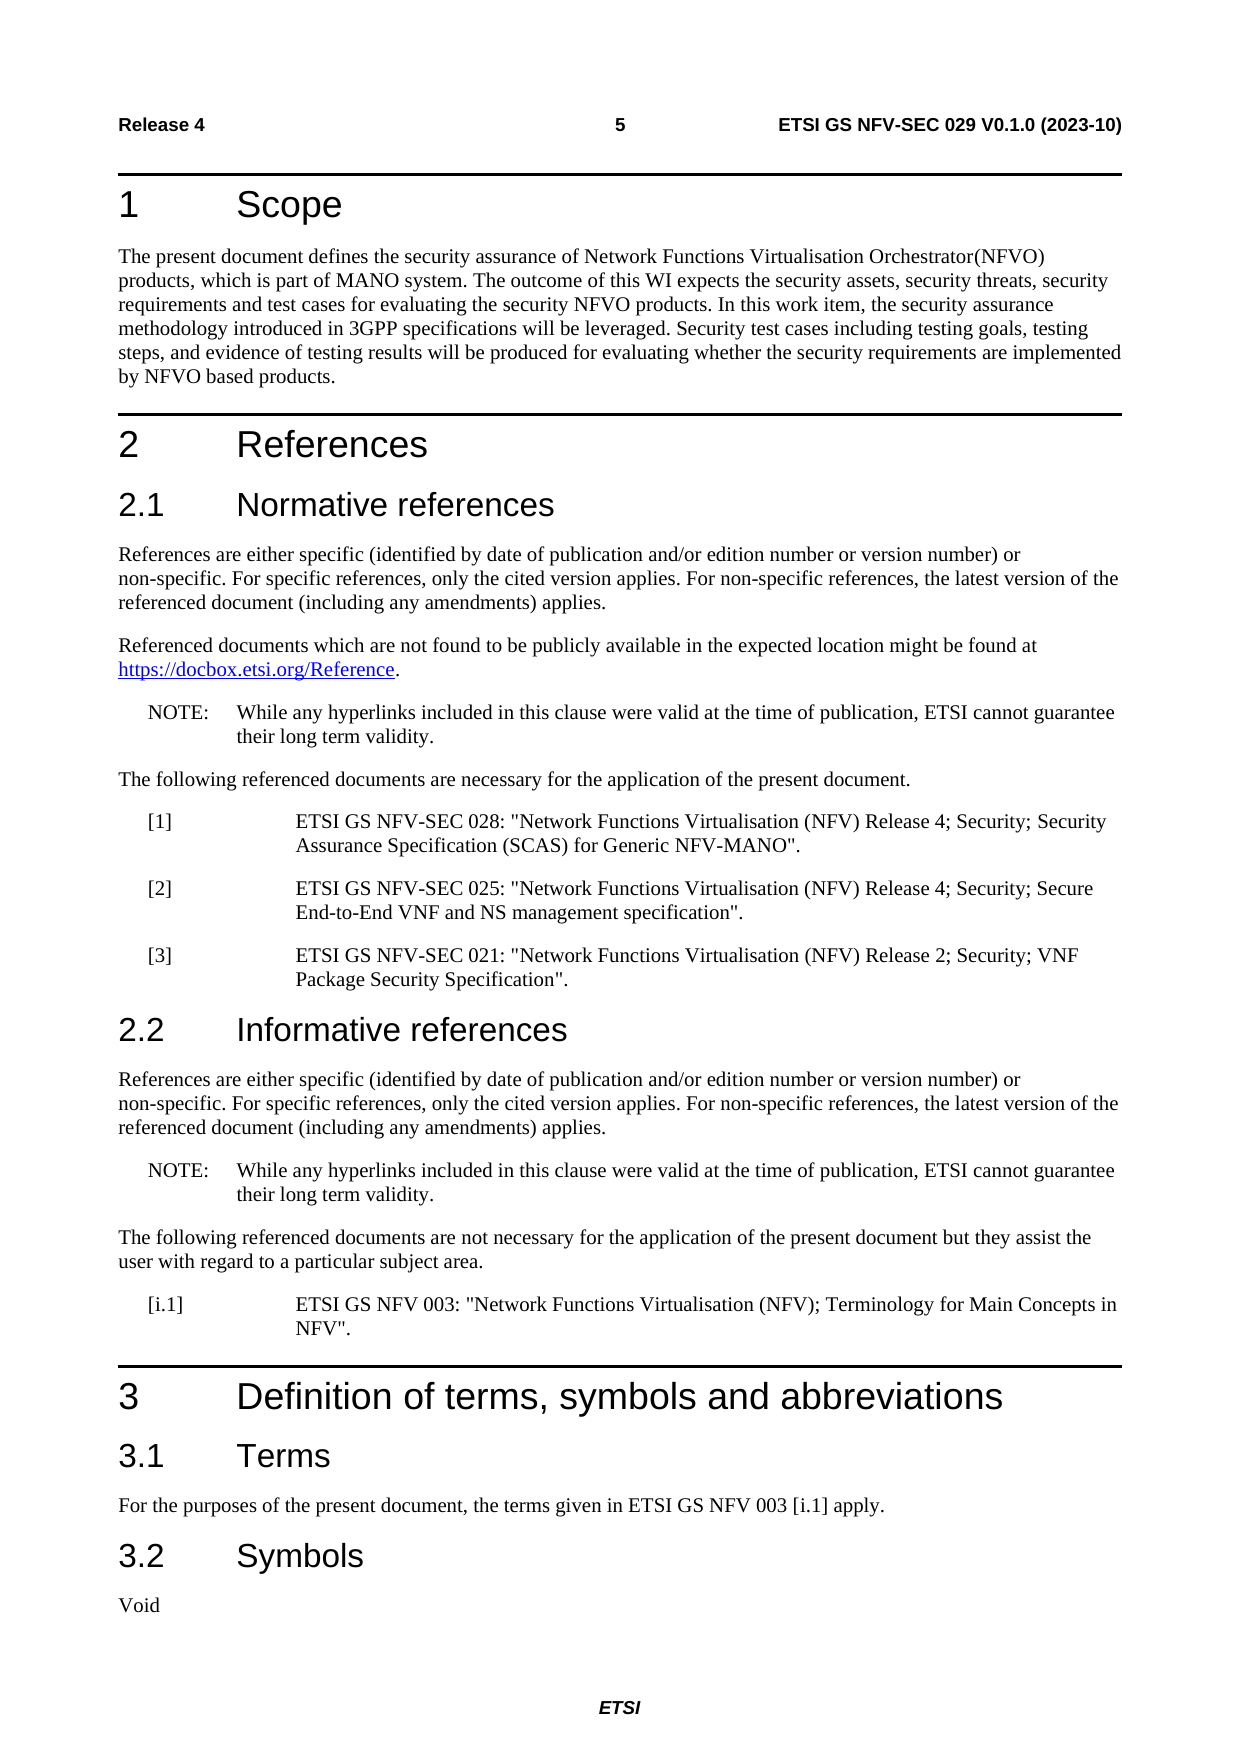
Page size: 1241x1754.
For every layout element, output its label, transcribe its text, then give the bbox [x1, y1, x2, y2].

text The following referenced documents are necessary for the application of the present document. [118, 766, 1122, 791]
text Void [118, 1593, 1122, 1617]
subtitle 2.2 Informative references [118, 1010, 1122, 1048]
text Referenced documents which are not found to be publicly available in the expected location might be found at https://docbox.etsi.org/Reference. [118, 633, 1122, 681]
text [3] ETSI GS NFV-SEC 021: "Network Functions Virtualisation (NFV) Release 2; Security; VNF Package Security Specification". [148, 943, 1122, 991]
subtitle 3 Definition of terms, symbols and abbreviations [118, 1368, 1122, 1417]
subtitle 1 Scope [118, 176, 1122, 225]
text [1] ETSI GS NFV-SEC 028: "Network Functions Virtualisation (NFV) Release 4; Security; Security Assurance Specification (SCAS) for Generic NFV-MANO". [148, 809, 1122, 857]
subtitle 2.1 Normative references [118, 484, 1122, 523]
text For the purposes of the present document, the terms given in ETSI GS NFV 003 [i.1] apply. [118, 1493, 1122, 1517]
text The present document defines the security assurance of Network Functions Virtualisation Orchestrator(NFVO) products, which is part of MANO system. The outcome of this WI expects the security assets, security threats, security requirements and test cases for evaluating the security NFVO products. In this work item, the security assurance methodology introduced in 3GPP specifications will be leveraged. Security test cases including testing goals, testing steps, and evidence of testing results will be produced for evaluating whether the security requirements are implemented by NFVO based products. [118, 244, 1122, 388]
text [i.1] ETSI GS NFV 003: "Network Functions Virtualisation (NFV); Terminology for Main Concepts in NFV". [148, 1292, 1122, 1340]
text NOTE: While any hyperlinks included in this clause were valid at the time of publication, ETSI cannot guarantee their long term validity. [148, 699, 1122, 748]
text References are either specific (identified by date of publication and/or edition number or version number) or non-specific. For specific references, only the cited version applies. For non-specific references, the latest version of the referenced document (including any amendments) applies. [118, 1067, 1122, 1139]
text The following referenced documents are not necessary for the application of the present document but they assist the user with regard to a particular subject area. [118, 1225, 1122, 1273]
subtitle 2 References [118, 416, 1122, 466]
text NOTE: While any hyperlinks included in this clause were valid at the time of publication, ETSI cannot guarantee their long term validity. [148, 1158, 1122, 1206]
subtitle 3.2 Symbols [118, 1536, 1122, 1574]
text References are either specific (identified by date of publication and/or edition number or version number) or non-specific. For specific references, only the cited version applies. For non-specific references, the latest version of the referenced document (including any amendments) applies. [118, 542, 1122, 614]
subtitle 3.1 Terms [118, 1436, 1122, 1474]
text [2] ETSI GS NFV-SEC 025: "Network Functions Virtualisation (NFV) Release 4; Security; Secure End-to-End VNF and NS management specification". [148, 876, 1122, 924]
